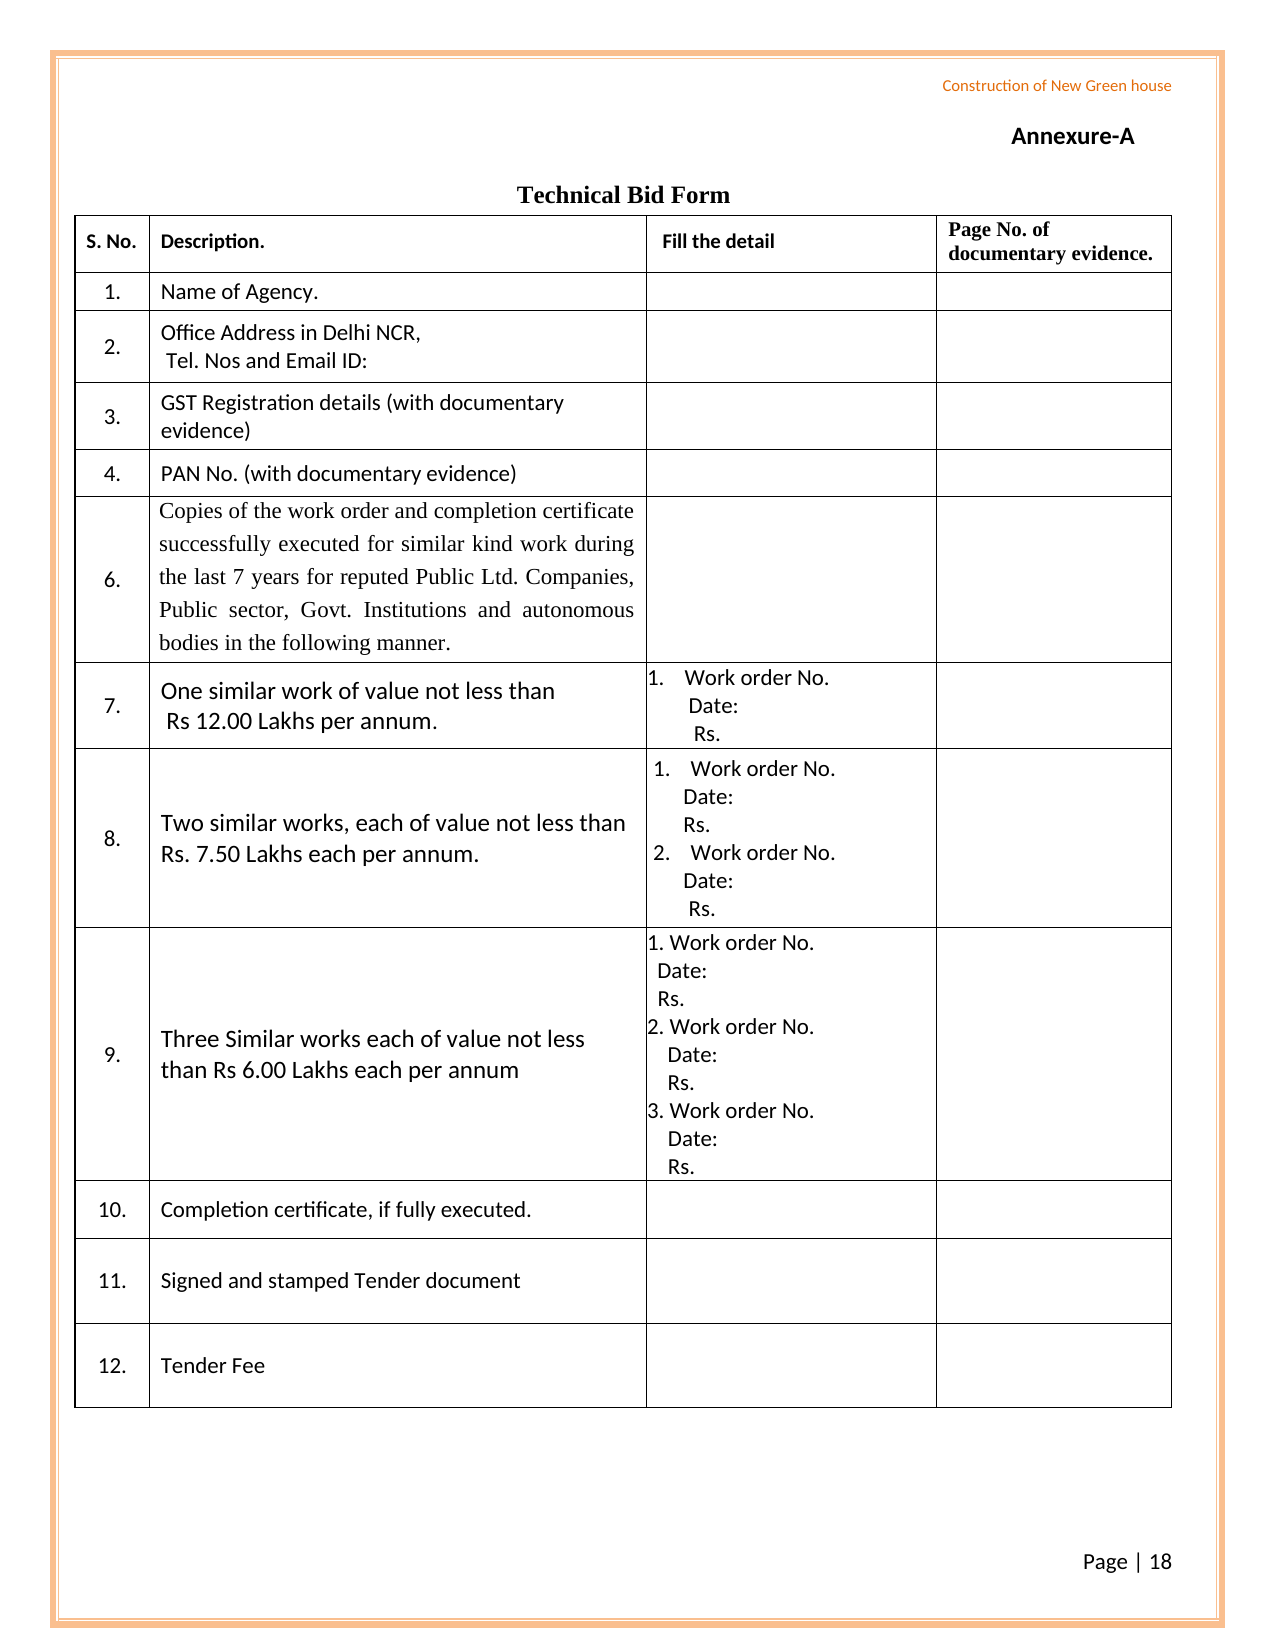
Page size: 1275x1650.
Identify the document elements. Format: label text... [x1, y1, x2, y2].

text Annexure-A [75, 120, 1135, 151]
table_cell 3. [76, 383, 149, 449]
table_cell Completion certificate, if fully executed. [150, 1181, 646, 1238]
table_cell [647, 311, 936, 382]
table_header Fill the detail [647, 216, 936, 272]
table_cell Three Similar works each of value not less than Rs 6.00 Lakhs each per annum [150, 928, 646, 1180]
table_cell Two similar works, each of value not less than Rs. 7.50 Lakhs each per annum. [150, 749, 646, 927]
table_cell [937, 663, 1171, 748]
table_cell [937, 273, 1171, 310]
table_cell [937, 1239, 1171, 1322]
table_cell Signed and stamped Tender document [150, 1239, 646, 1322]
table_cell [647, 497, 936, 662]
table_cell [937, 1181, 1171, 1238]
table_header S. No. [76, 216, 149, 272]
table_cell Work order No. Date: Rs. [647, 663, 936, 748]
table_cell 10. [76, 1181, 149, 1238]
table_cell 9. [76, 928, 149, 1180]
table_cell GST Registration details (with documentary evidence) [150, 383, 646, 449]
table_header Description. [150, 216, 646, 272]
subtitle Technical Bid Form [75, 180, 1172, 209]
table_cell 7. [76, 663, 149, 748]
table_cell [647, 383, 936, 449]
table_cell PAN No. (with documentary evidence) [150, 450, 646, 496]
table_cell One similar work of value not less than Rs 12.00 Lakhs per annum. [150, 663, 646, 748]
table_cell [647, 1181, 936, 1238]
table_cell [937, 383, 1171, 449]
table_cell 4. [76, 450, 149, 496]
table_cell 2. [76, 311, 149, 382]
table_cell Work order No. Date: Rs. Work order No. Date: Rs. [647, 749, 936, 927]
table_cell [647, 450, 936, 496]
table_cell Copies of the work order and completion certificate successfully executed for similar kind work during the last 7 years for reputed Public Ltd. Companies, Public sector, Govt. Institutions and autonomous bodies in the following manner. [150, 497, 646, 662]
table_cell [937, 311, 1171, 382]
table_cell [937, 450, 1171, 496]
table_cell 8. [76, 749, 149, 927]
table_cell Name of Agency. [150, 273, 646, 310]
table_header Page No. of documentary evidence. [937, 216, 1171, 272]
table_cell 12. [76, 1324, 149, 1407]
table_cell [937, 1324, 1171, 1407]
table_cell Tender Fee [150, 1324, 646, 1407]
table_cell Office Address in Delhi NCR, Tel. Nos and Email ID: [150, 311, 646, 382]
table_cell [647, 273, 936, 310]
table_cell [937, 497, 1171, 662]
table_cell 1. Work order No. Date: Rs. 2. Work order No. Date: Rs. 3. Work order No. Date: Rs. [647, 928, 936, 1180]
table_cell 6. [76, 497, 149, 662]
table_cell 11. [76, 1239, 149, 1322]
table_cell 1. [76, 273, 149, 310]
table_cell [647, 1324, 936, 1407]
table_cell [647, 1239, 936, 1322]
table_cell [937, 749, 1171, 927]
table_cell [937, 928, 1171, 1180]
